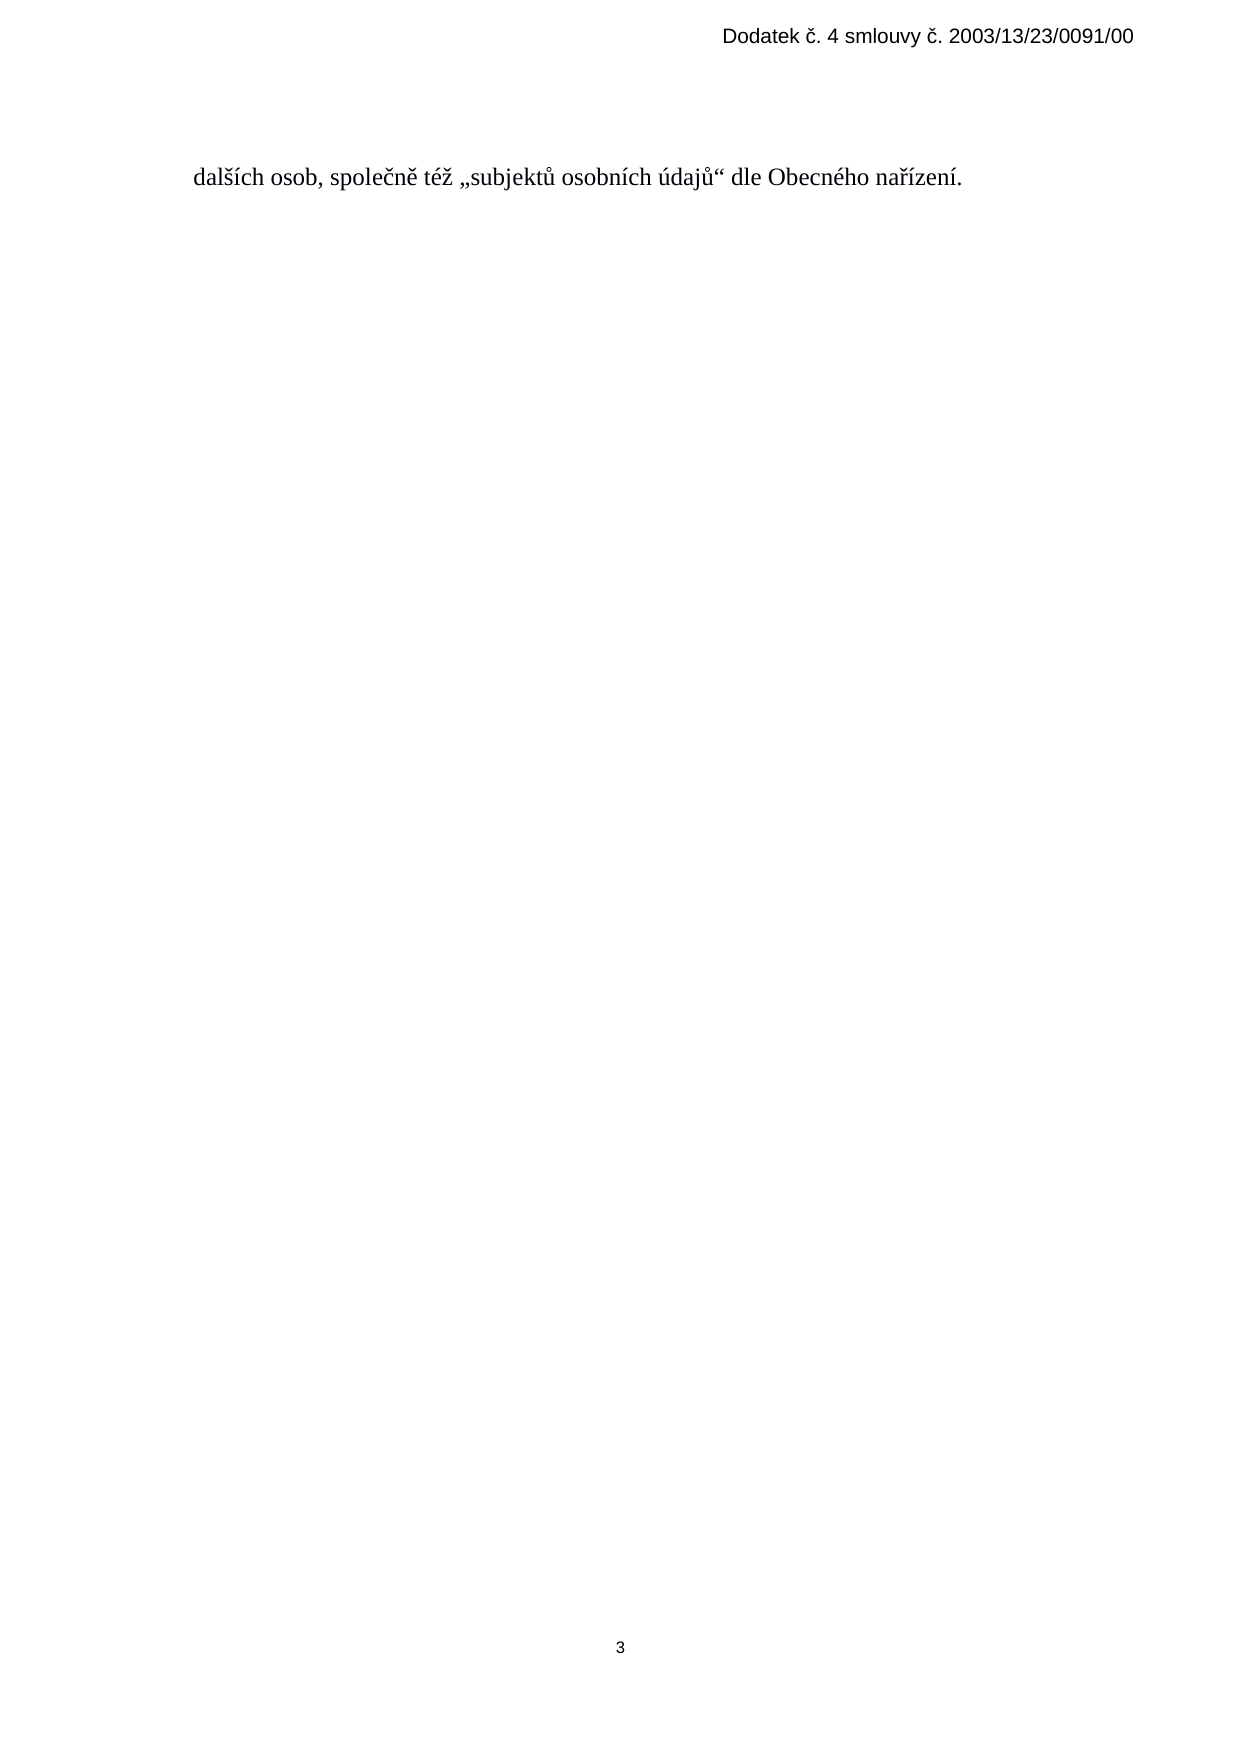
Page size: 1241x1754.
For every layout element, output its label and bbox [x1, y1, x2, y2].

list [156, 162, 1121, 191]
